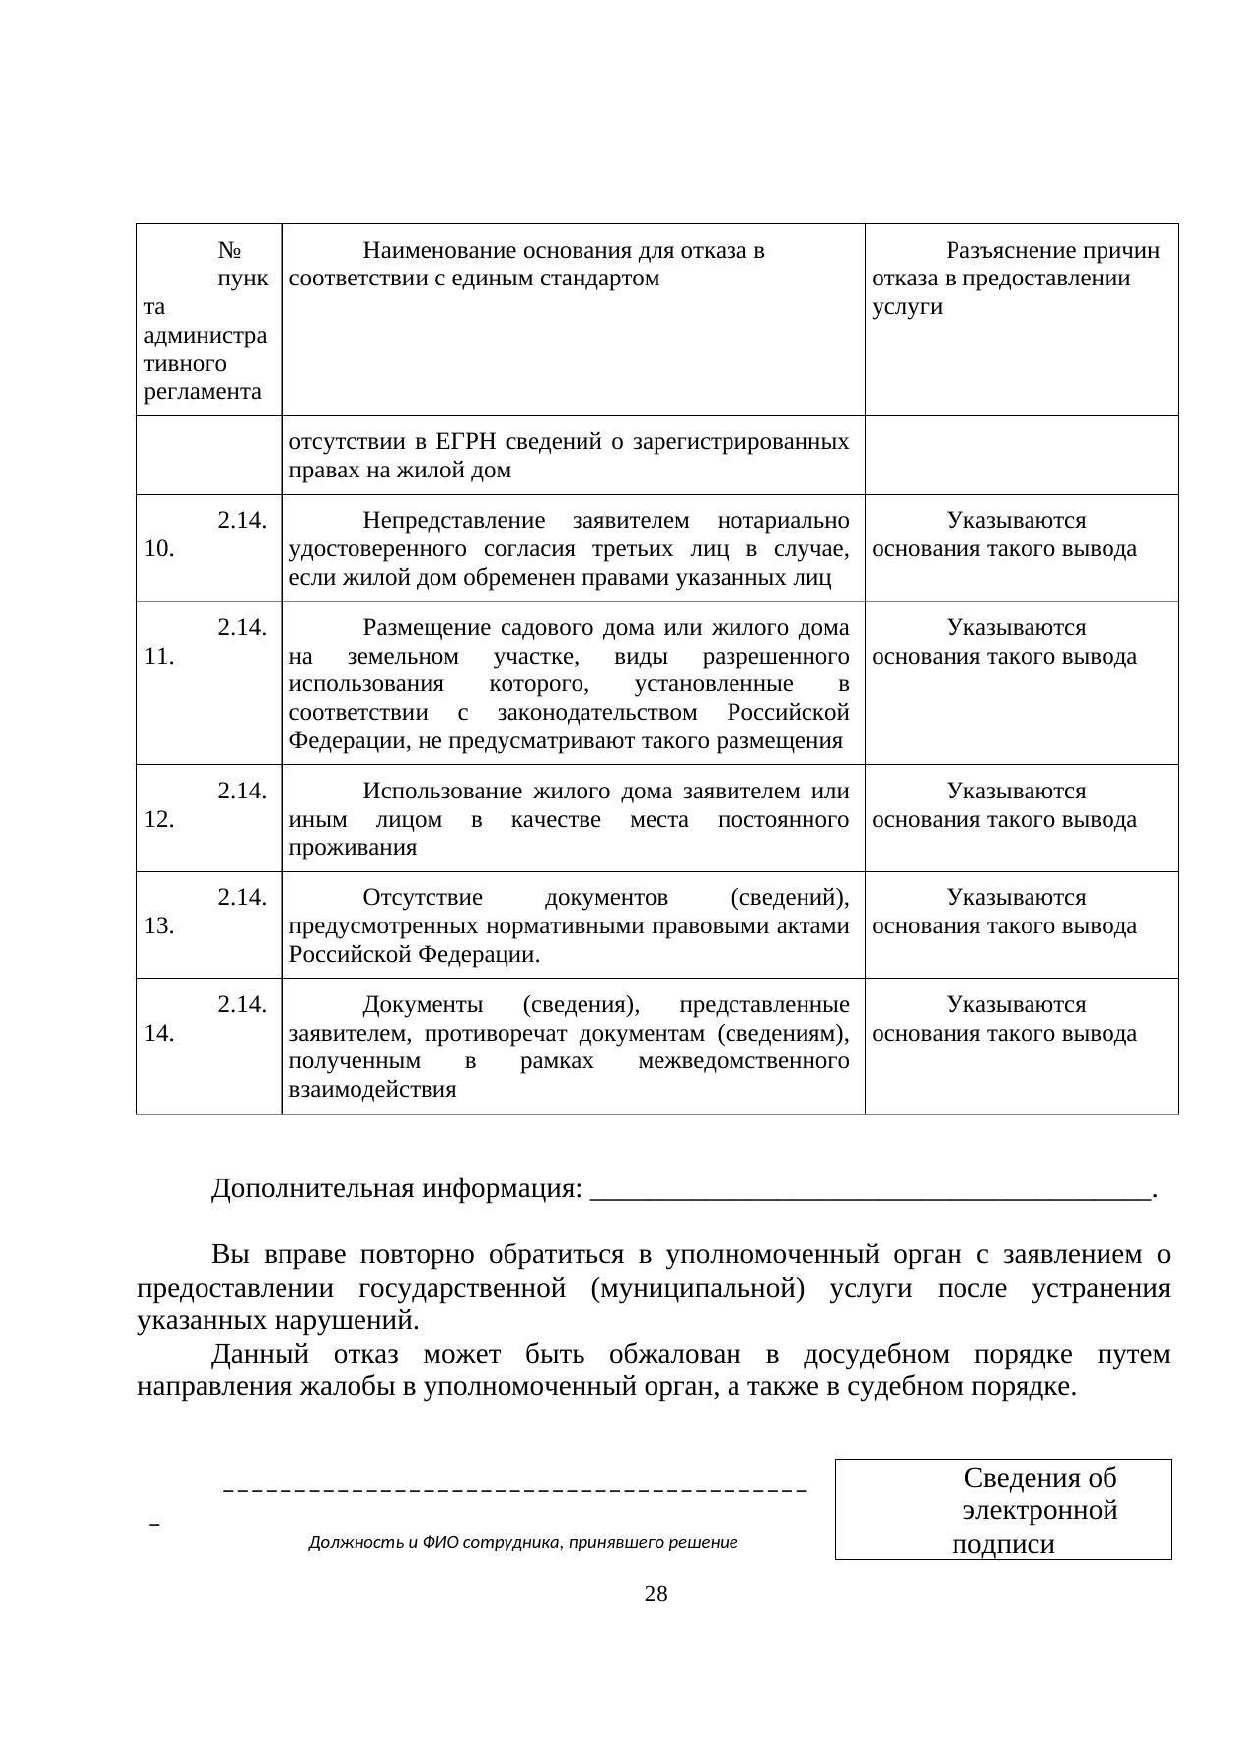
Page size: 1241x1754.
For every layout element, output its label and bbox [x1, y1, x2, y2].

picture [132, 217, 1182, 1564]
